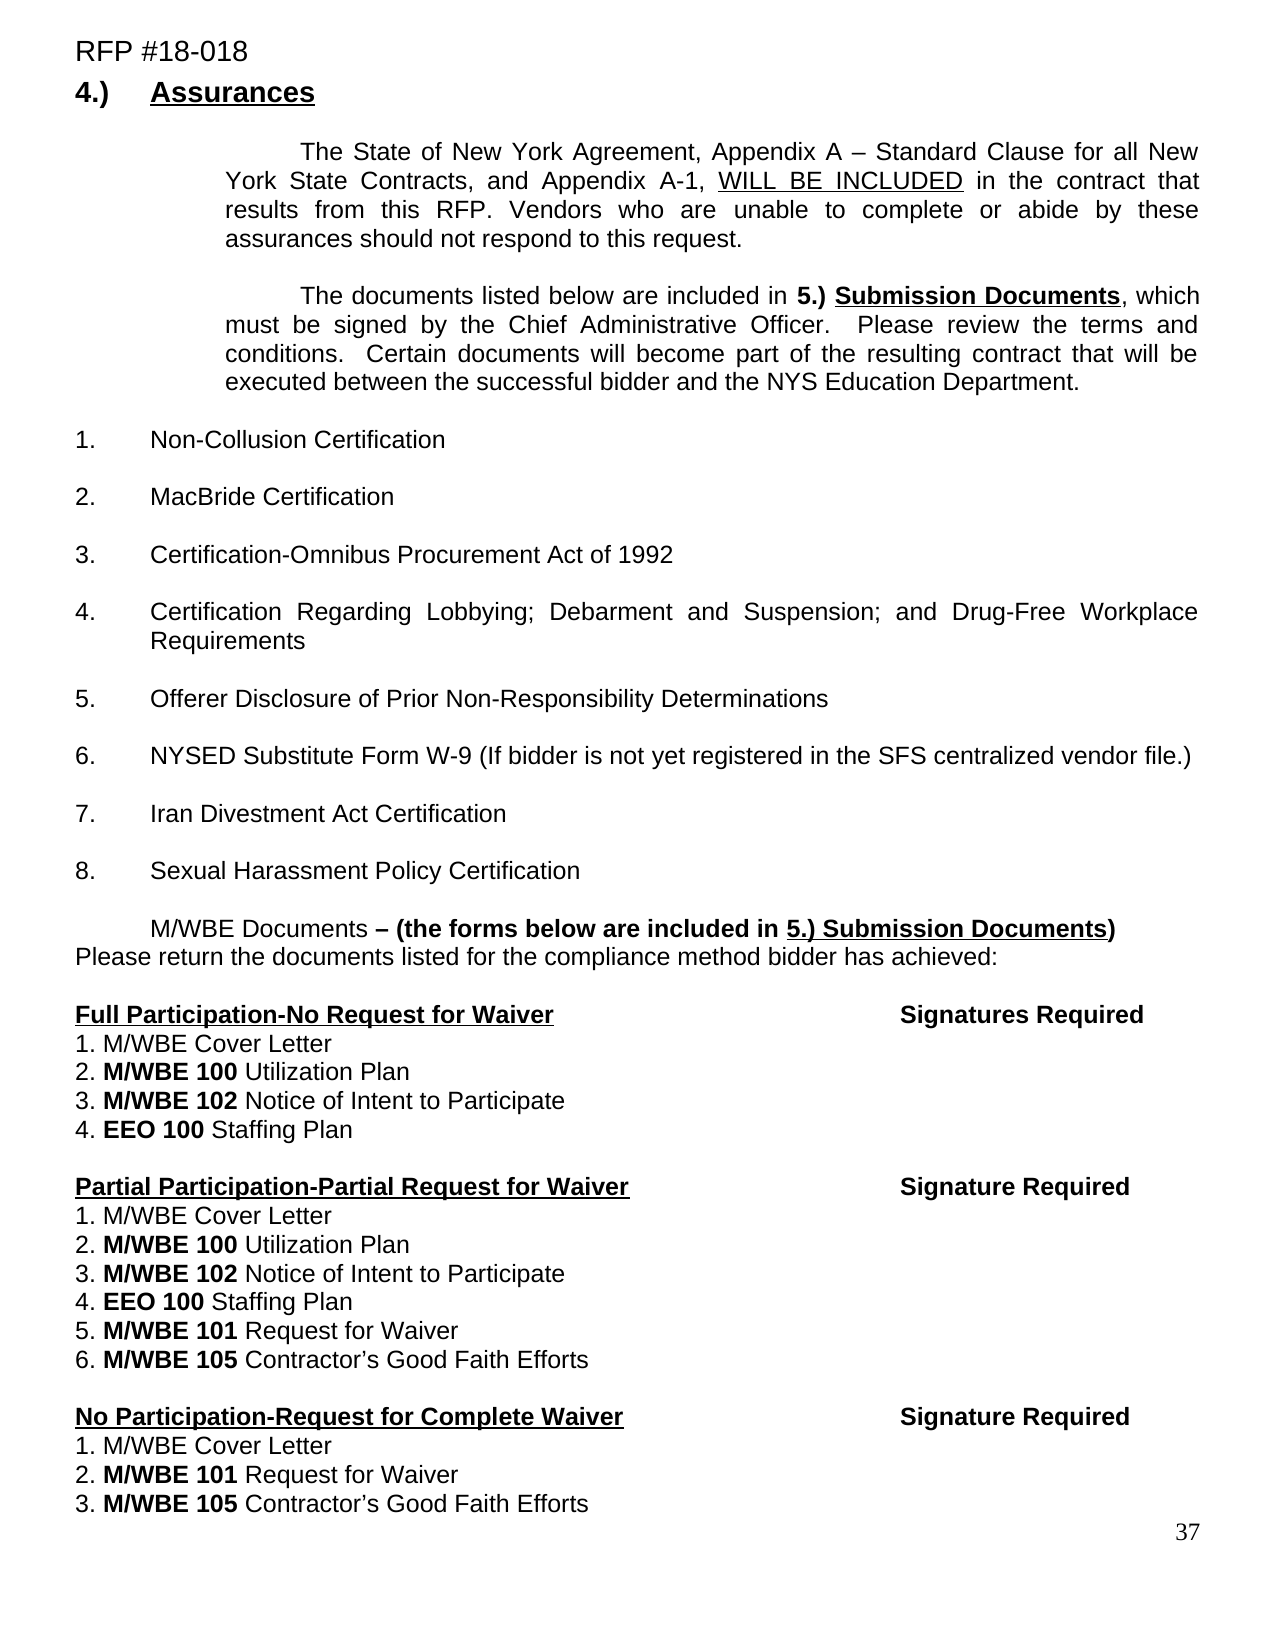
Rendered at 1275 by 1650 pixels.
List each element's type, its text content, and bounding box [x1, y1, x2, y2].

text 4.) Assurances [75, 75, 1200, 108]
text Partial Participation-Partial Request for Waiver Signature Required [75, 1172, 1200, 1201]
text 3. M/WBE 105 Contractor’s Good Faith Efforts [75, 1488, 1200, 1517]
text 1. M/WBE Cover Letter [75, 1431, 1200, 1460]
list Iran Divestment Act Certification [75, 798, 1200, 827]
list Offerer Disclosure of Prior Non-Responsibility Determinations [75, 683, 1200, 712]
text 6. M/WBE 105 Contractor’s Good Faith Efforts [75, 1345, 1200, 1373]
text 4. EEO 100 Staffing Plan [75, 1287, 1200, 1316]
list Non-Collusion Certification [75, 425, 1200, 453]
text 3. M/WBE 102 Notice of Intent to Participate [75, 1258, 1200, 1287]
text The State of New York Agreement, Appendix A – Standard Clause for all New York State Contracts, and Appendix A-1, WILL BE INCLUDED in the contract that results from this RFP. Vendors who are unable to complete or abide by these assurances should not respond to this request. [225, 137, 1200, 252]
text 2. M/WBE 100 Utilization Plan [75, 1057, 1200, 1086]
list Sexual Harassment Policy Certification [75, 856, 1200, 885]
text Full Participation-No Request for Waiver Signatures Required [75, 1000, 1200, 1028]
text 1. M/WBE Cover Letter [75, 1201, 1200, 1230]
text 2. M/WBE 101 Request for Waiver [75, 1460, 1200, 1488]
text M/WBE Documents – (the forms below are included in 5.) Submission Documents) [150, 913, 1200, 942]
text Please return the documents listed for the compliance method bidder has achieved: [75, 942, 1200, 971]
list MacBride Certification [75, 482, 1200, 511]
text The documents listed below are included in 5.) Submission Documents, which must be signed by the Chief Administrative Officer. Please review the terms and conditions. Certain documents will become part of the resulting contract that will be executed between the successful bidder and the NYS Education Department. [225, 281, 1200, 396]
list Certification Regarding Lobbying; Debarment and Suspension; and Drug-Free Workplace Requirements [75, 597, 1200, 655]
text No Participation-Request for Complete Waiver Signature Required [75, 1402, 1200, 1431]
text 5. M/WBE 101 Request for Waiver [75, 1316, 1200, 1345]
text 4. EEO 100 Staffing Plan [75, 1115, 1200, 1143]
list Certification-Omnibus Procurement Act of 1992 [75, 540, 1200, 568]
list NYSED Substitute Form W-9 (If bidder is not yet registered in the SFS centralized vendor file.) [75, 741, 1200, 770]
text 3. M/WBE 102 Notice of Intent to Participate [75, 1086, 1200, 1115]
text 1. M/WBE Cover Letter [75, 1028, 1200, 1057]
text 2. M/WBE 100 Utilization Plan [75, 1230, 1200, 1258]
